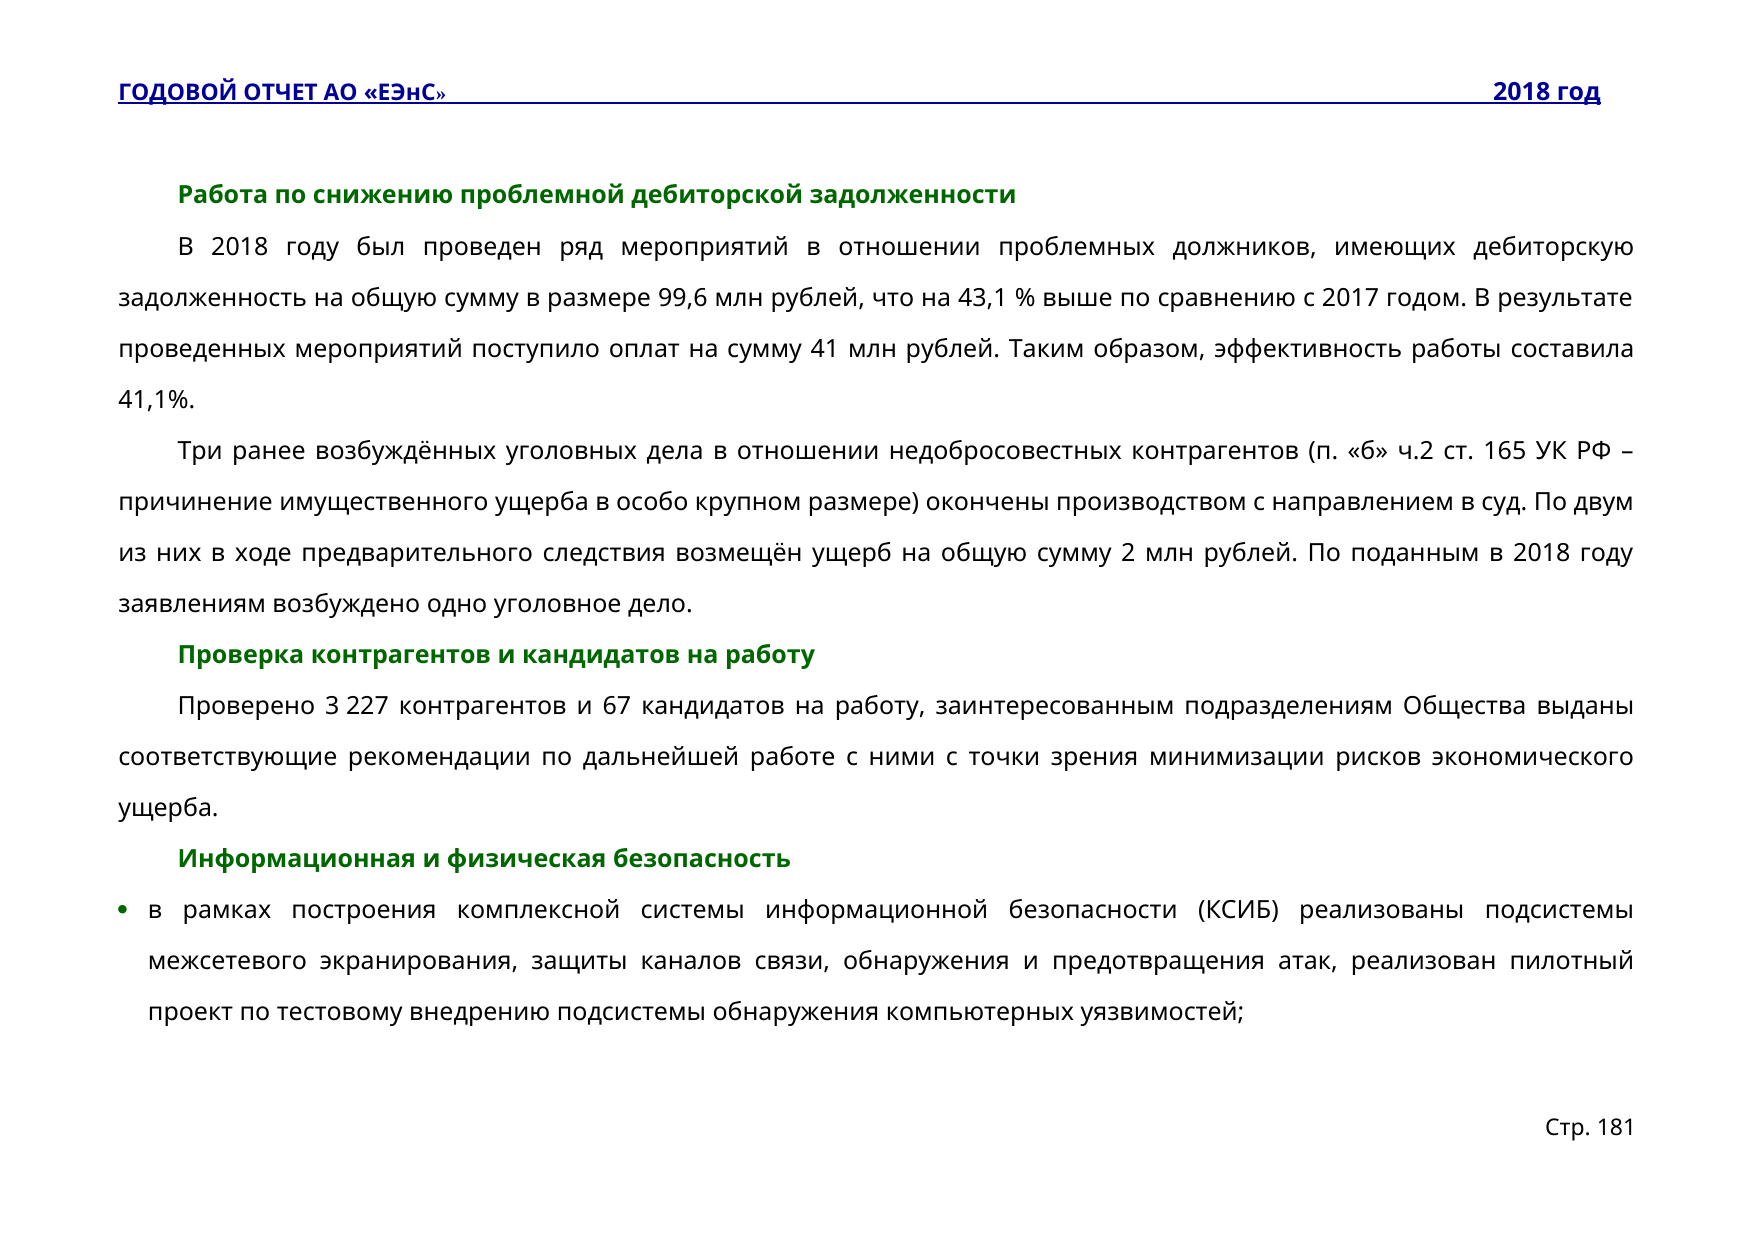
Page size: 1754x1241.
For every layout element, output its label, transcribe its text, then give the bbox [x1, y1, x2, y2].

text В 2018 году был проведен ряд мероприятий в отношении проблемных должников, имеющих дебиторскую задолженность на общую сумму в размере 99,6 млн рублей, что на 43,1 % выше по сравнению с 2017 годом. В результате проведенных мероприятий поступило оплат на сумму 41 млн рублей. Таким образом, эффективность работы составила 41,1%. [118, 228, 1636, 415]
text Проверено 3 227 контрагентов и 67 кандидатов на работу, заинтересованным подразделениям Общества выданы соответствующие рекомендации по дальнейшей работе с ними с точки зрения минимизации рисков экономического ущерба. [118, 688, 1636, 824]
text Работа по снижению проблемной дебиторской задолженности [118, 177, 1636, 211]
text Информационная и физическая безопасность [118, 841, 1636, 875]
text Проверка контрагентов и кандидатов на работу [118, 637, 1636, 671]
text Три ранее возбуждённых уголовных дела в отношении недобросовестных контрагентов (п. «б» ч.2 ст. 165 УК РФ – причинение имущественного ущерба в особо крупном размере) окончены производством с направлением в суд. По двум из них в ходе предварительного следствия возмещён ущерб на общую сумму 2 млн рублей. По поданным в 2018 году заявлениям возбуждено одно уголовное дело. [118, 432, 1636, 619]
list в рамках построения комплексной системы информационной безопасности (КСИБ) реализованы подсистемы межсетевого экранирования, защиты каналов связи, обнаружения и предотвращения атак, реализован пилотный проект по тестовому внедрению подсистемы обнаружения компьютерных уязвимостей; [118, 892, 1636, 1028]
